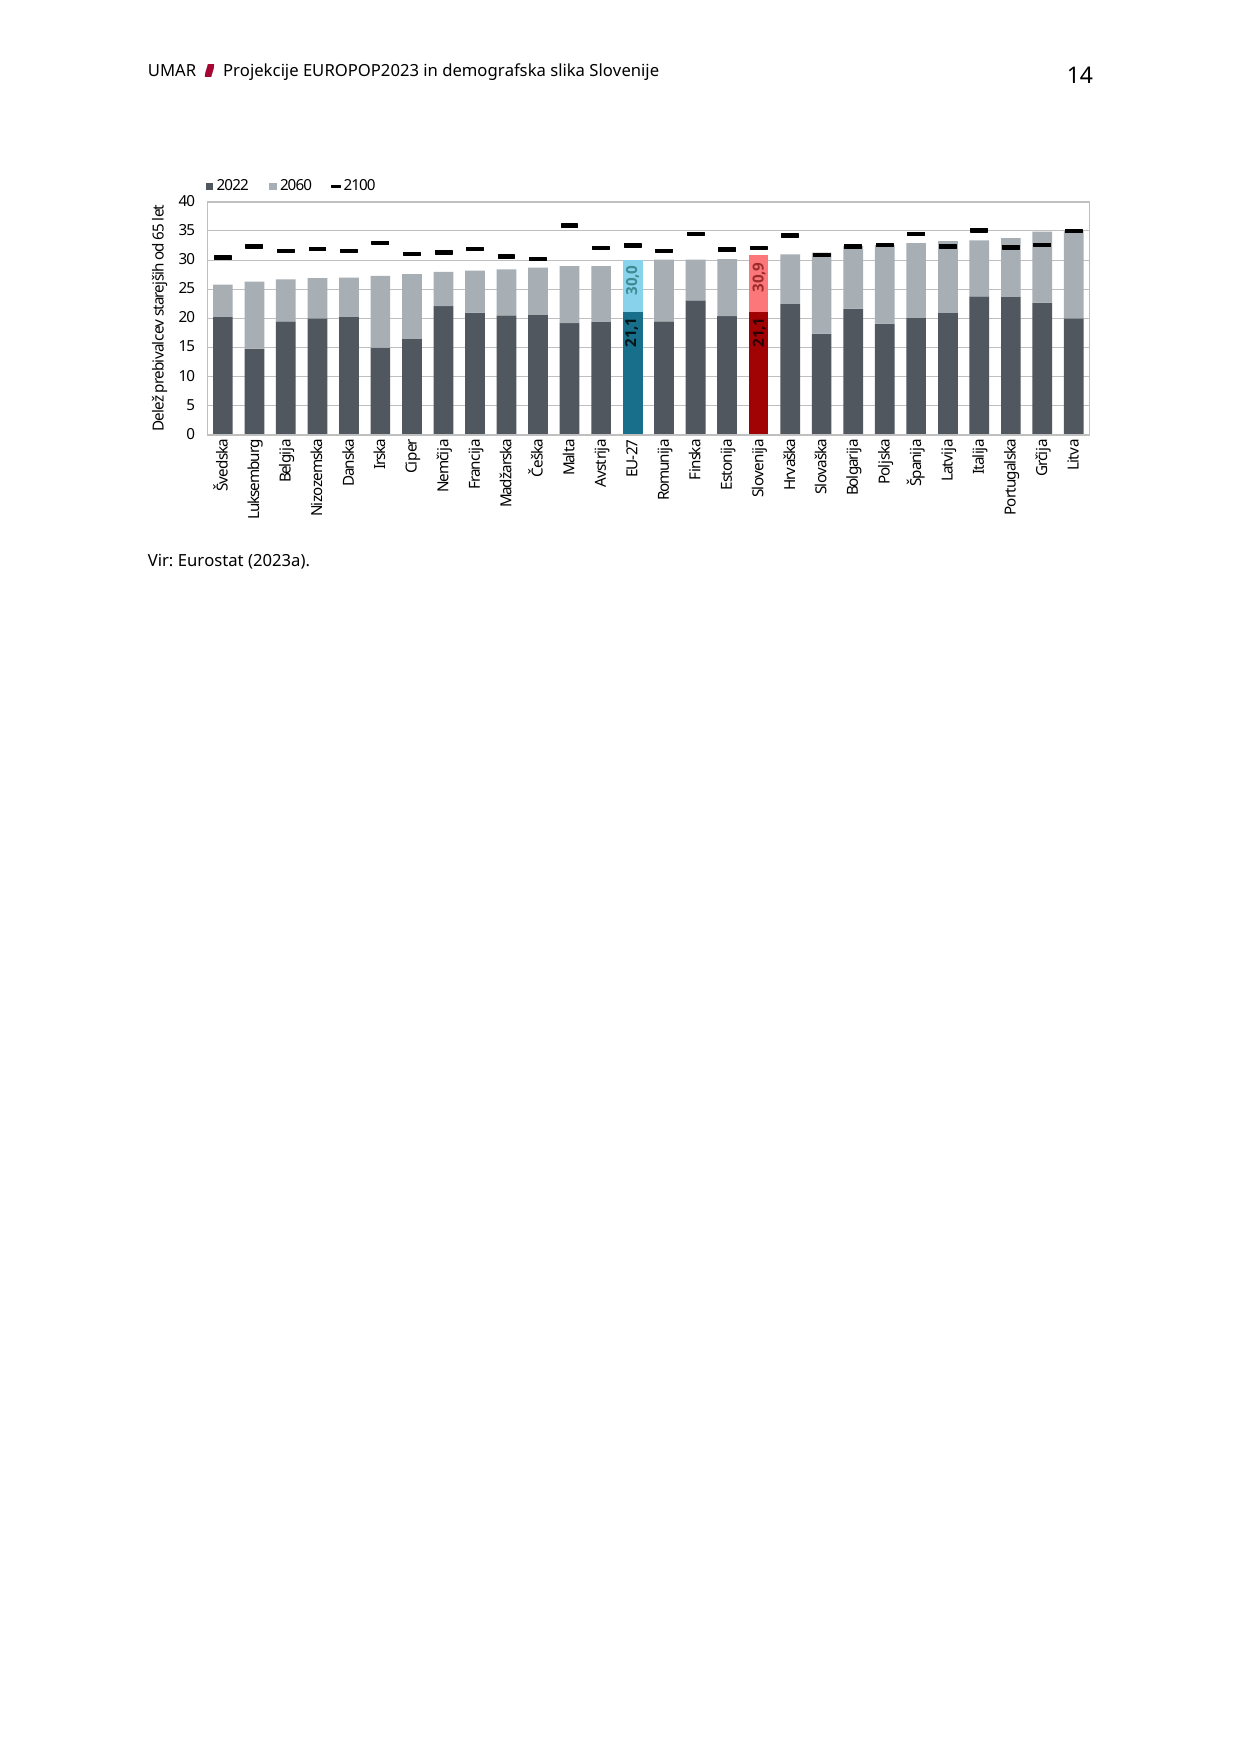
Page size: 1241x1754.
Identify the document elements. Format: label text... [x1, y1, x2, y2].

text Vir: Eurostat (2023a). [148, 548, 1092, 571]
picture [204, 64, 215, 77]
